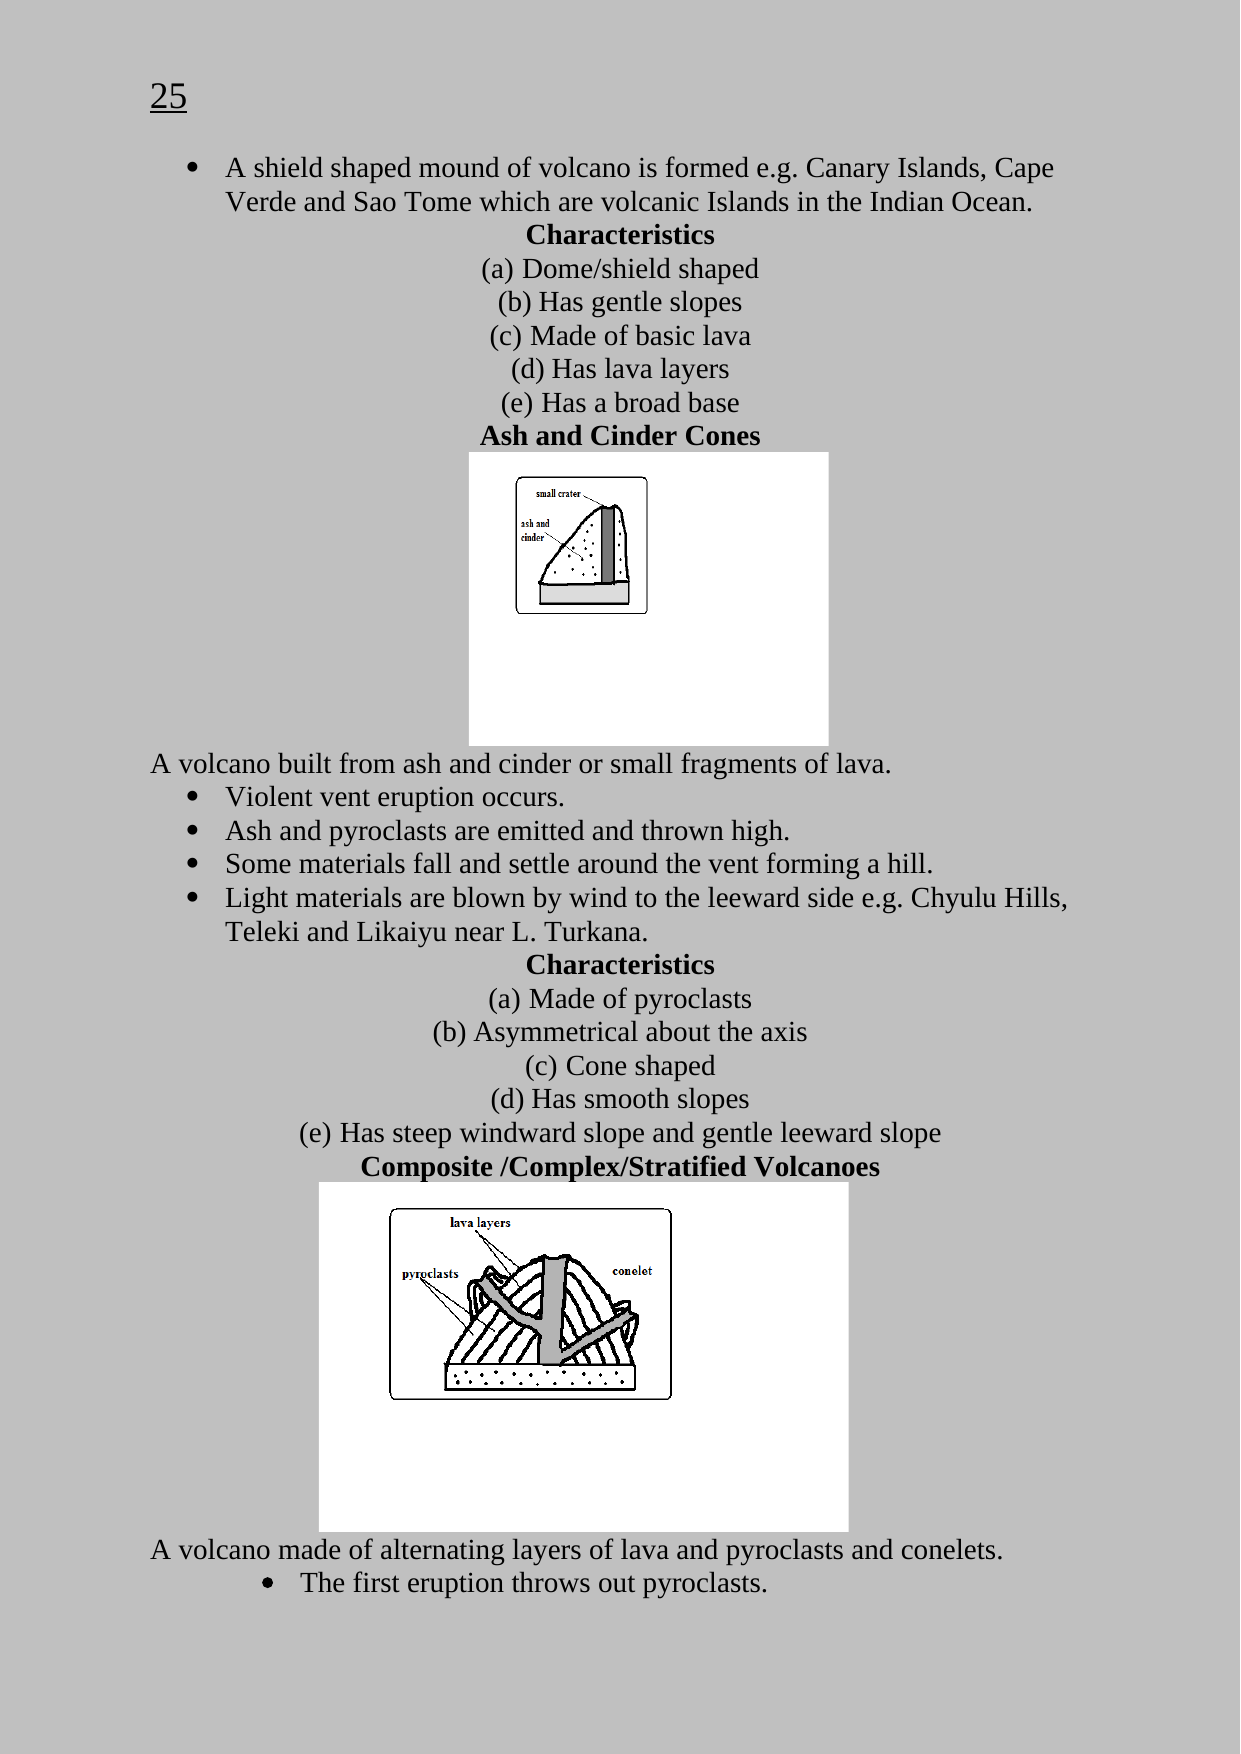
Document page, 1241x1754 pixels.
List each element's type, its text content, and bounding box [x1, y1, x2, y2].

list Has a broad base [150, 385, 1090, 418]
text Composite /Complex/Stratified Volcanoes [150, 1149, 1090, 1182]
list Has steep windward slope and gentle leeward slope [150, 1115, 1090, 1149]
list Asymmetrical about the axis [150, 1014, 1090, 1048]
list Some materials fall and settle around the vent forming a hill. [187, 847, 1090, 880]
list Has smooth slopes [150, 1082, 1090, 1115]
list A shield shaped mound of volcano is formed e.g. Canary Islands, Cape Verde and Sao Tome which are volcanic Islands in the Indian Ocean. [187, 150, 1090, 217]
text Characteristics [150, 947, 1090, 981]
list Has gentle slopes [150, 284, 1090, 318]
text Characteristics [150, 217, 1090, 251]
list Made of basic lava [150, 318, 1090, 351]
list Light materials are blown by wind to the leeward side e.g. Chyulu Hills, Teleki and Likaiyu near L. Turkana. [187, 880, 1090, 947]
text Ash and Cinder Cones [150, 418, 1090, 452]
list Dome/shield shaped [150, 251, 1090, 284]
list Cone shaped [150, 1048, 1090, 1082]
list Ash and pyroclasts are emitted and thrown high. [187, 813, 1090, 847]
list Has lava layers [150, 351, 1090, 385]
text A volcano made of alternating layers of lava and pyroclasts and conelets. [150, 1532, 1090, 1566]
list Violent vent eruption occurs. [187, 779, 1090, 813]
list The first eruption throws out pyroclasts. [262, 1566, 1090, 1599]
list Made of pyroclasts [150, 981, 1090, 1014]
text A volcano built from ash and cinder or small fragments of lava. [150, 746, 1090, 779]
